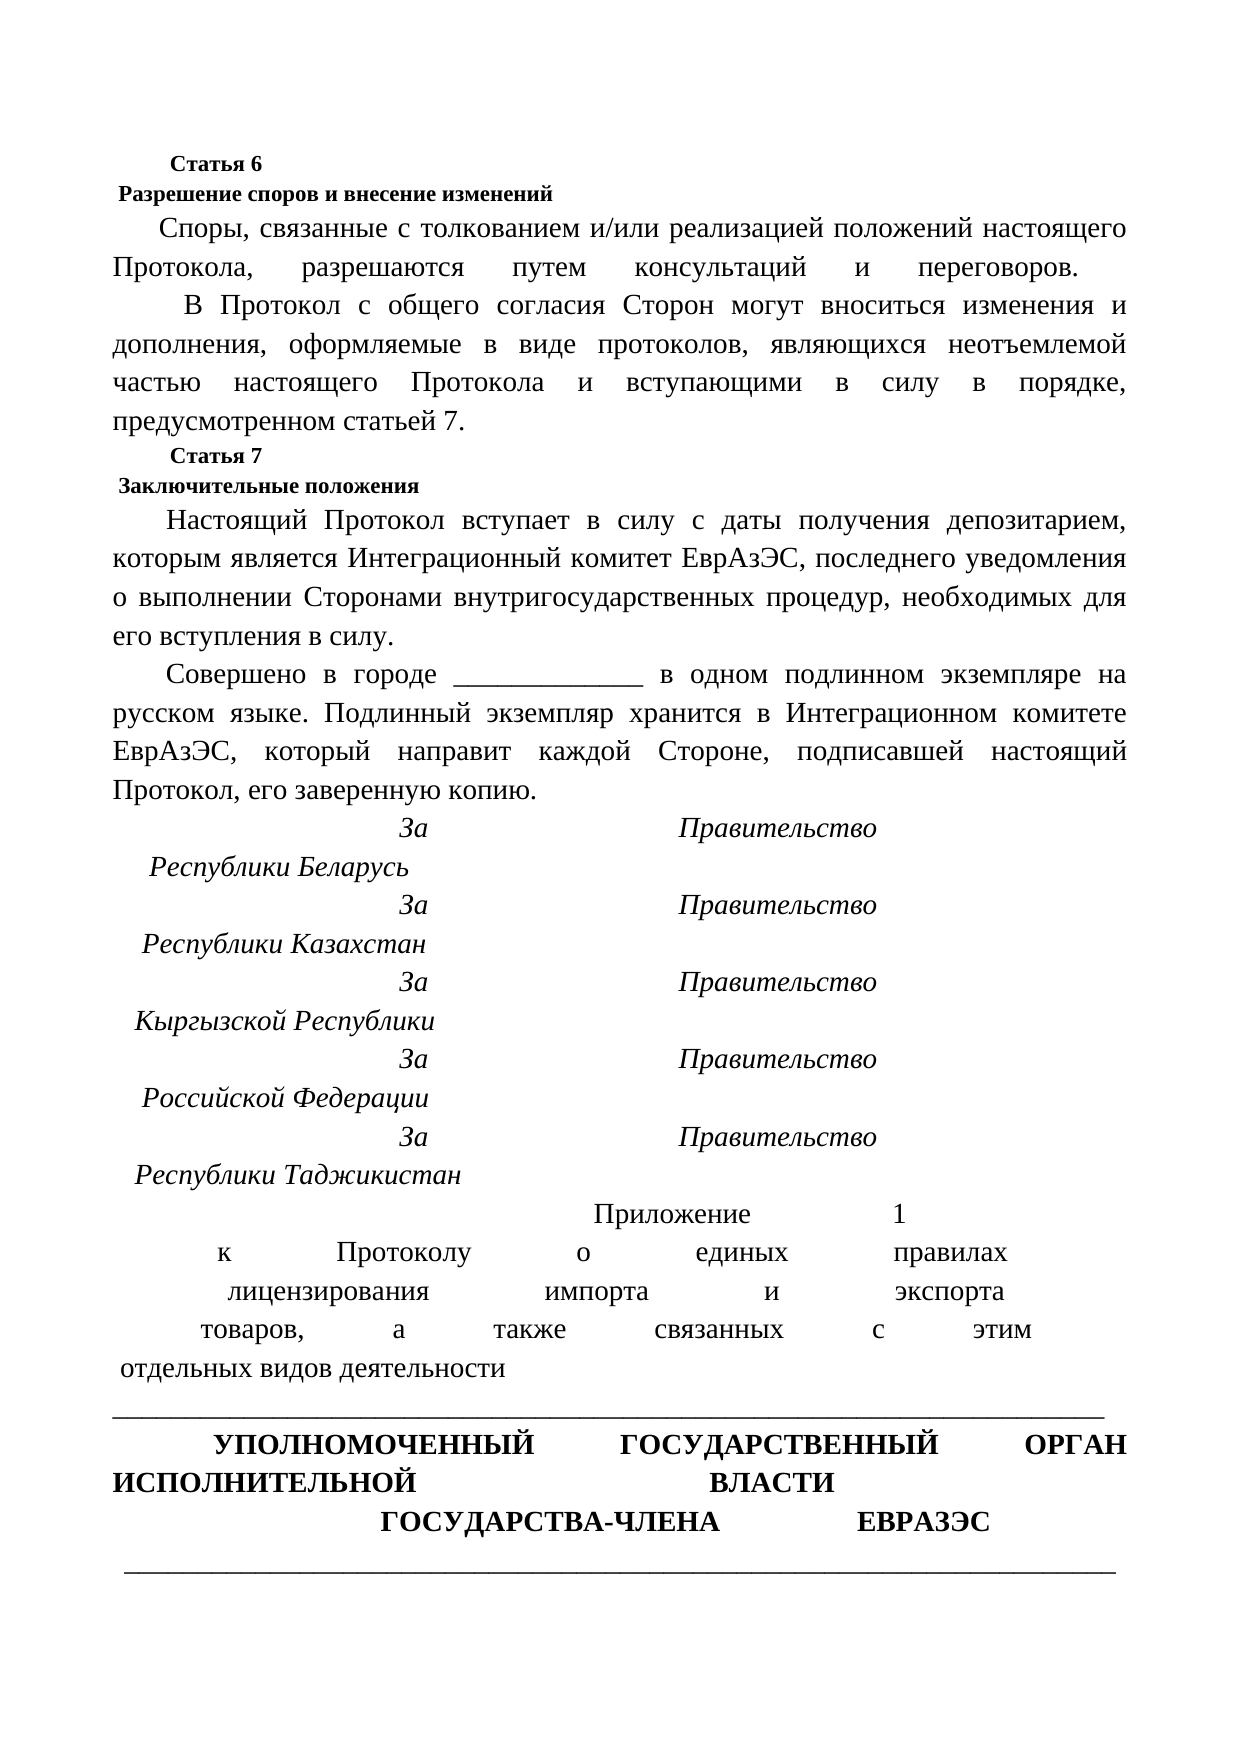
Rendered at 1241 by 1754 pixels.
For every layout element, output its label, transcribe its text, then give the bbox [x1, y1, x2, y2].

text Статья 7 Заключительные положения [112, 442, 1128, 498]
text Совершено в городе _____________ в одном подлинном экземпляре на русском языке. Подлинный экземпляр хранится в Интеграционном комитете ЕврАзЭС, который направит каждой Стороне, подписавшей настоящий Протокол, его заверенную копию. [112, 656, 1128, 805]
text За Правительство Республики Казахстан [112, 887, 1128, 959]
text Приложение 1 к Протоколу о единых правилах лицензирования импорта и экспорта товаров, а также связанных с этим отдельных видов деятельности [112, 1196, 1128, 1383]
text За Правительство Республики Таджикистан [112, 1119, 1128, 1191]
text Настоящий Протокол вступает в силу с даты получения депозитарием, которым является Интеграционный комитет ЕврАзЭС, последнего уведомления о выполнении Сторонами внутригосударственных процедур, необходимых для его вступления в силу. [112, 502, 1128, 651]
text Статья 6 Разрешение споров и внесение изменений [112, 150, 1128, 207]
text За Правительство Российской Федерации [112, 1042, 1128, 1114]
text За Правительство Республики Беларусь [112, 810, 1128, 882]
text За Правительство Кыргызской Республики [112, 964, 1128, 1037]
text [112, 1388, 1128, 1576]
text Споры, связанные с толкованием и/или реализацией положений настоящего Протокола, разрешаются путем консультаций и переговоров. В Протокол с общего согласия Сторон могут вноситься изменения и дополнения, оформляемые в виде протоколов, являющихся неотъемлемой частью настоящего Протокола и вступающими в силу в порядке, предусмотренном статьей 7. [112, 210, 1128, 437]
